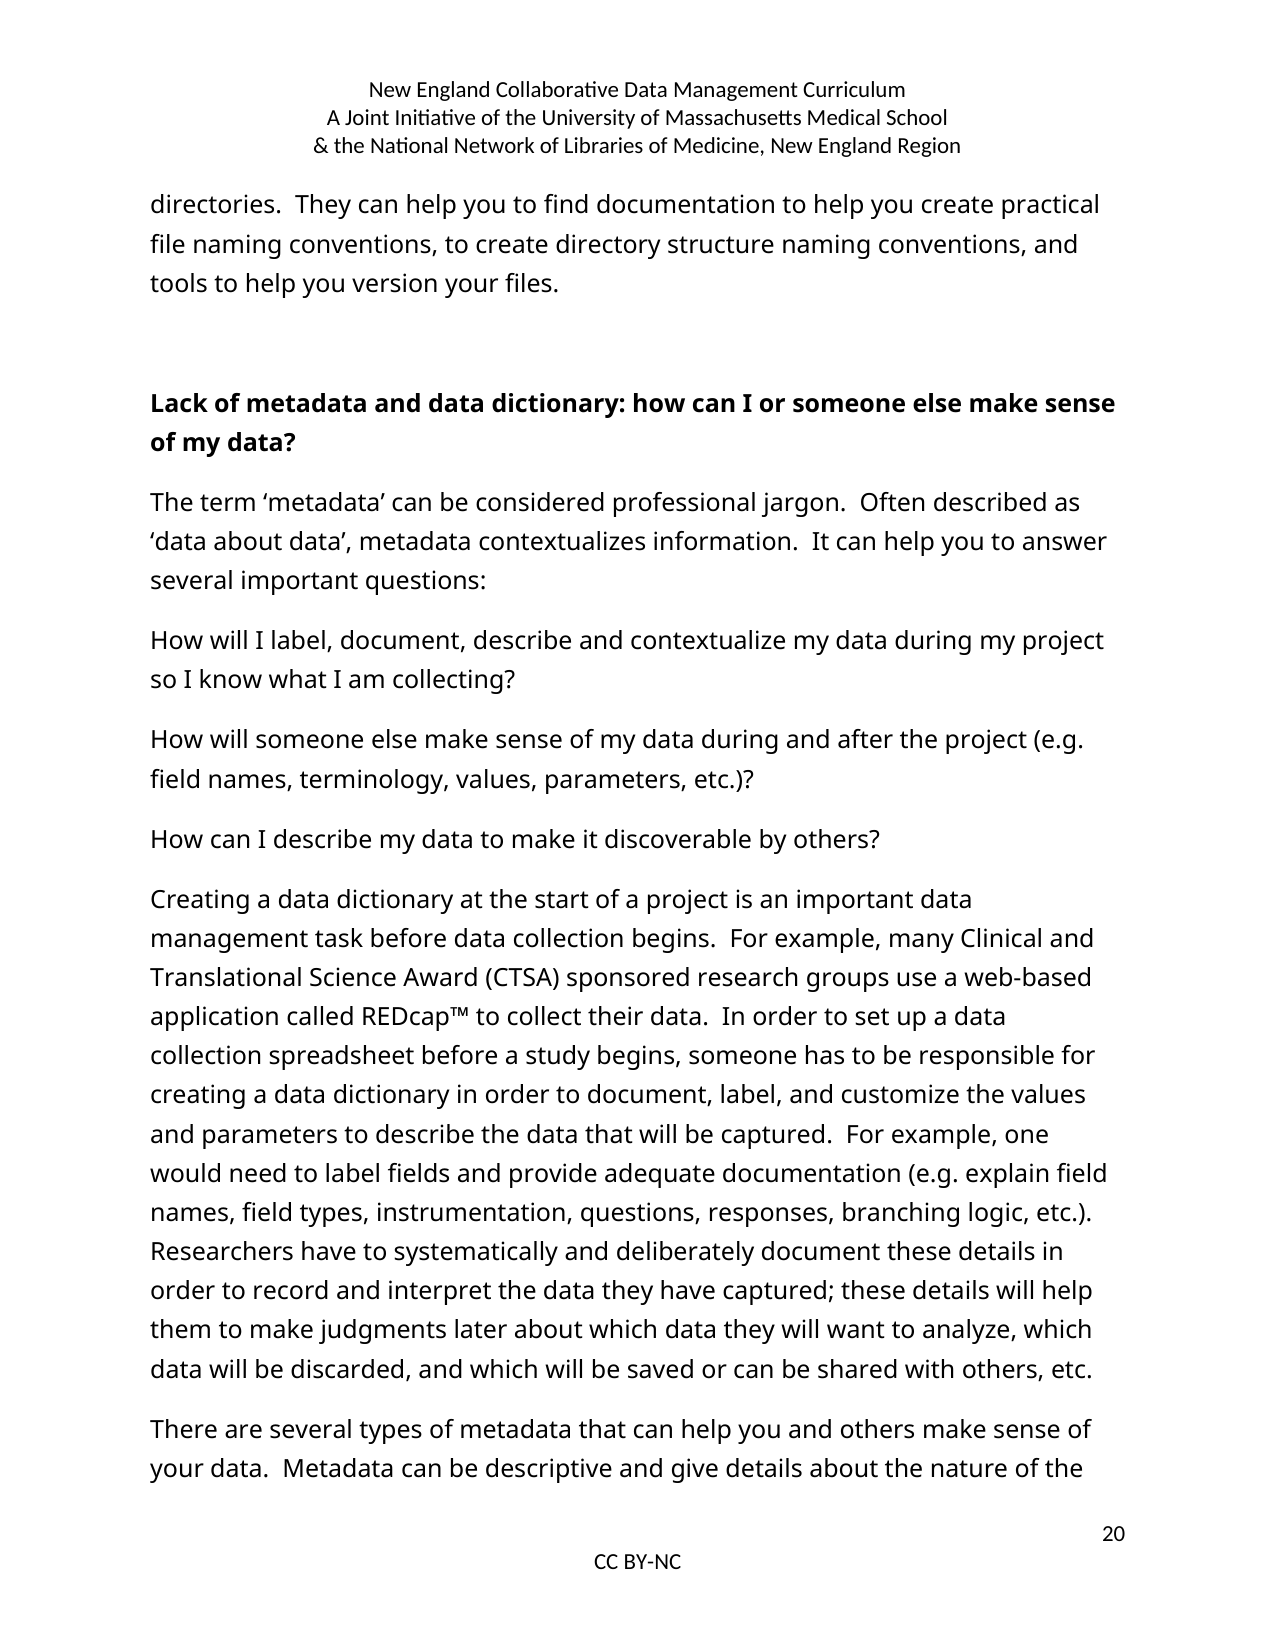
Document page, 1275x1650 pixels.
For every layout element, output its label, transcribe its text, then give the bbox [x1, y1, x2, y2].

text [150, 187, 1125, 299]
text Creating a data dictionary at the start of a project is an important data management task before data collection begins. For example, many Clinical and Translational Science Award (CTSA) sponsored research groups use a web-based application called REDcap™ to collect their data. In order to set up a data collection spreadsheet before a study begins, someone has to be responsible for creating a data dictionary in order to document, label, and customize the values and parameters to describe the data that will be captured. For example, one would need to label fields and provide adequate documentation (e.g. explain field names, field types, instrumentation, questions, responses, branching logic, etc.). Researchers have to systematically and deliberately document these details in order to record and interpret the data they have captured; these details will help them to make judgments later about which data they will want to analyze, which data will be discarded, and which will be saved or can be shared with others, etc. [150, 881, 1125, 1385]
text Lack of metadata and data dictionary: how can I or someone else make sense of my data? [150, 385, 1125, 459]
text How can I describe my data to make it discoverable by others? [150, 821, 1125, 855]
text How will someone else make sense of my data during and after the project (e.g. field names, terminology, values, parameters, etc.)? [150, 722, 1125, 795]
text The term ‘metadata’ can be considered professional jargon. Often described as ‘data about data’, metadata contextualizes information. It can help you to answer several important questions: [150, 484, 1125, 597]
text How will I label, document, describe and contextualize my data during my project so I know what I am collecting? [150, 623, 1125, 696]
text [150, 1411, 1125, 1484]
